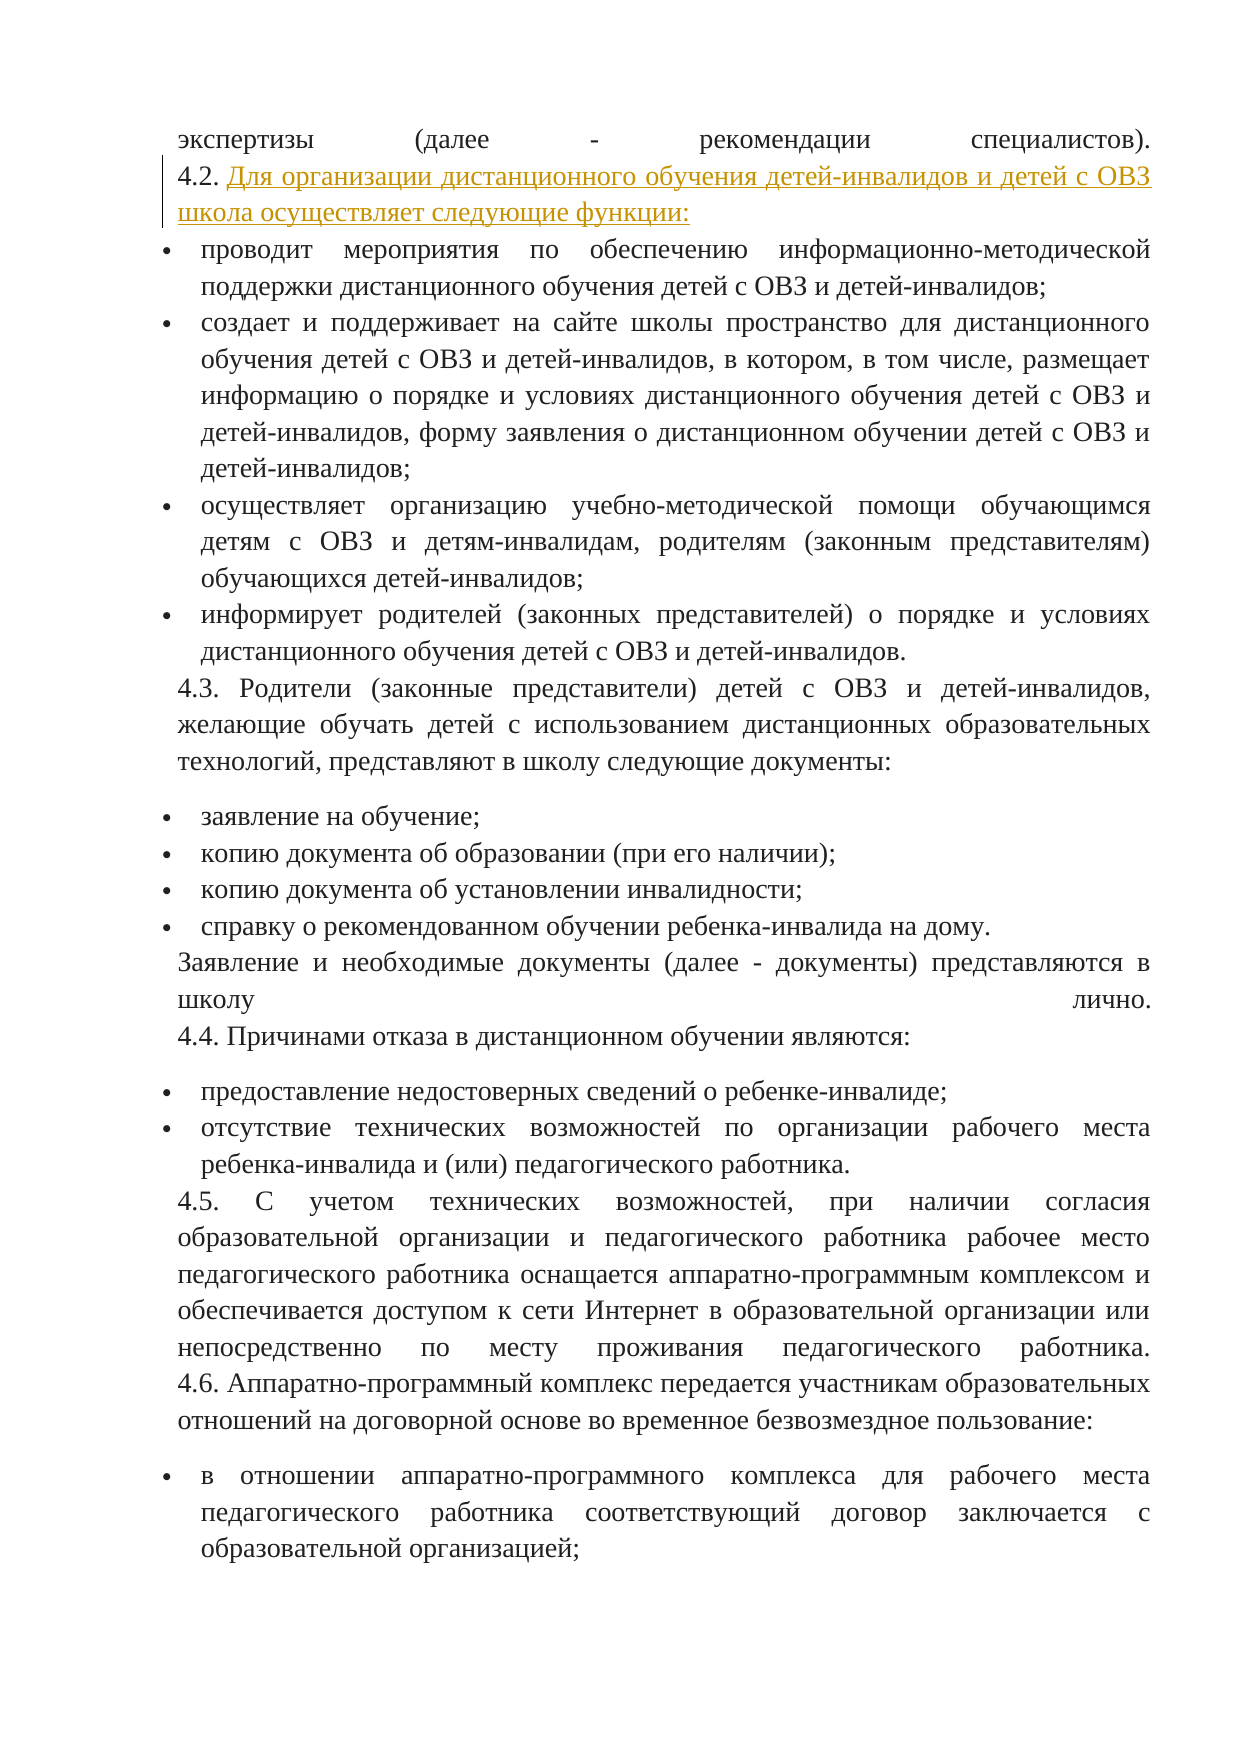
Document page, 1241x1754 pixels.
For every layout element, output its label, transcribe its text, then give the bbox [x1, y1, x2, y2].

list в отношении аппаратно-программного комплекса для рабочего места педагогического работника соответствующий договор заключается с образовательной организацией; [163, 1454, 1152, 1564]
text Заявление и необходимые документы (далее - документы) представляются в школу лично. 4.4. Причинами отказа в дистанционном обучении являются: [177, 941, 1152, 1051]
list создает и поддерживает на сайте школы пространство для дистанционного обучения детей с ОВЗ и детей-инвалидов, в котором, в том числе, размещает информацию о порядке и условиях дистанционного обучения детей с ОВЗ и детей-инвалидов, форму заявления о дистанционном обучении детей с ОВЗ и детей-инвалидов; [163, 301, 1152, 484]
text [177, 118, 1152, 228]
list проводит мероприятия по обеспечению информационно-методической поддержки дистанционного обучения детей с ОВЗ и детей-инвалидов; [163, 228, 1152, 301]
list отсутствие технических возможностей по организации рабочего места ребенка-инвалида и (или) педагогического работника. [163, 1106, 1152, 1179]
text 4.5. С учетом технических возможностей, при наличии согласия образовательной организации и педагогического работника рабочее место педагогического работника оснащается аппаратно-программным комплексом и обеспечивается доступом к сети Интернет в образовательной организации или непосредственно по месту проживания педагогического работника. 4.6. Аппаратно-программный комплекс передается участникам образовательных отношений на договорной основе во временное безвозмездное пользование: [177, 1179, 1152, 1435]
list информирует родителей (законных представителей) о порядке и условиях дистанционного обучения детей с ОВЗ и детей-инвалидов. [163, 593, 1152, 667]
list осуществляет организацию учебно-методической помощи обучающимся детям с ОВЗ и детям-инвалидам, родителям (законным представителям) обучающихся детей-инвалидов; [163, 484, 1152, 593]
list справку о рекомендованном обучении ребенка-инвалида на дому. [163, 905, 1152, 941]
list заявление на обучение; [163, 795, 1152, 832]
list предоставление недостоверных сведений о ребенке-инвалиде; [163, 1070, 1152, 1106]
text 4.3. Родители (законные представители) детей с ОВЗ и детей-инвалидов, желающие обучать детей с использованием дистанционных образовательных технологий, представляют в школу следующие документы: [177, 667, 1152, 776]
list копию документа об образовании (при его наличии); [163, 832, 1152, 868]
list копию документа об установлении инвалидности; [163, 868, 1152, 905]
